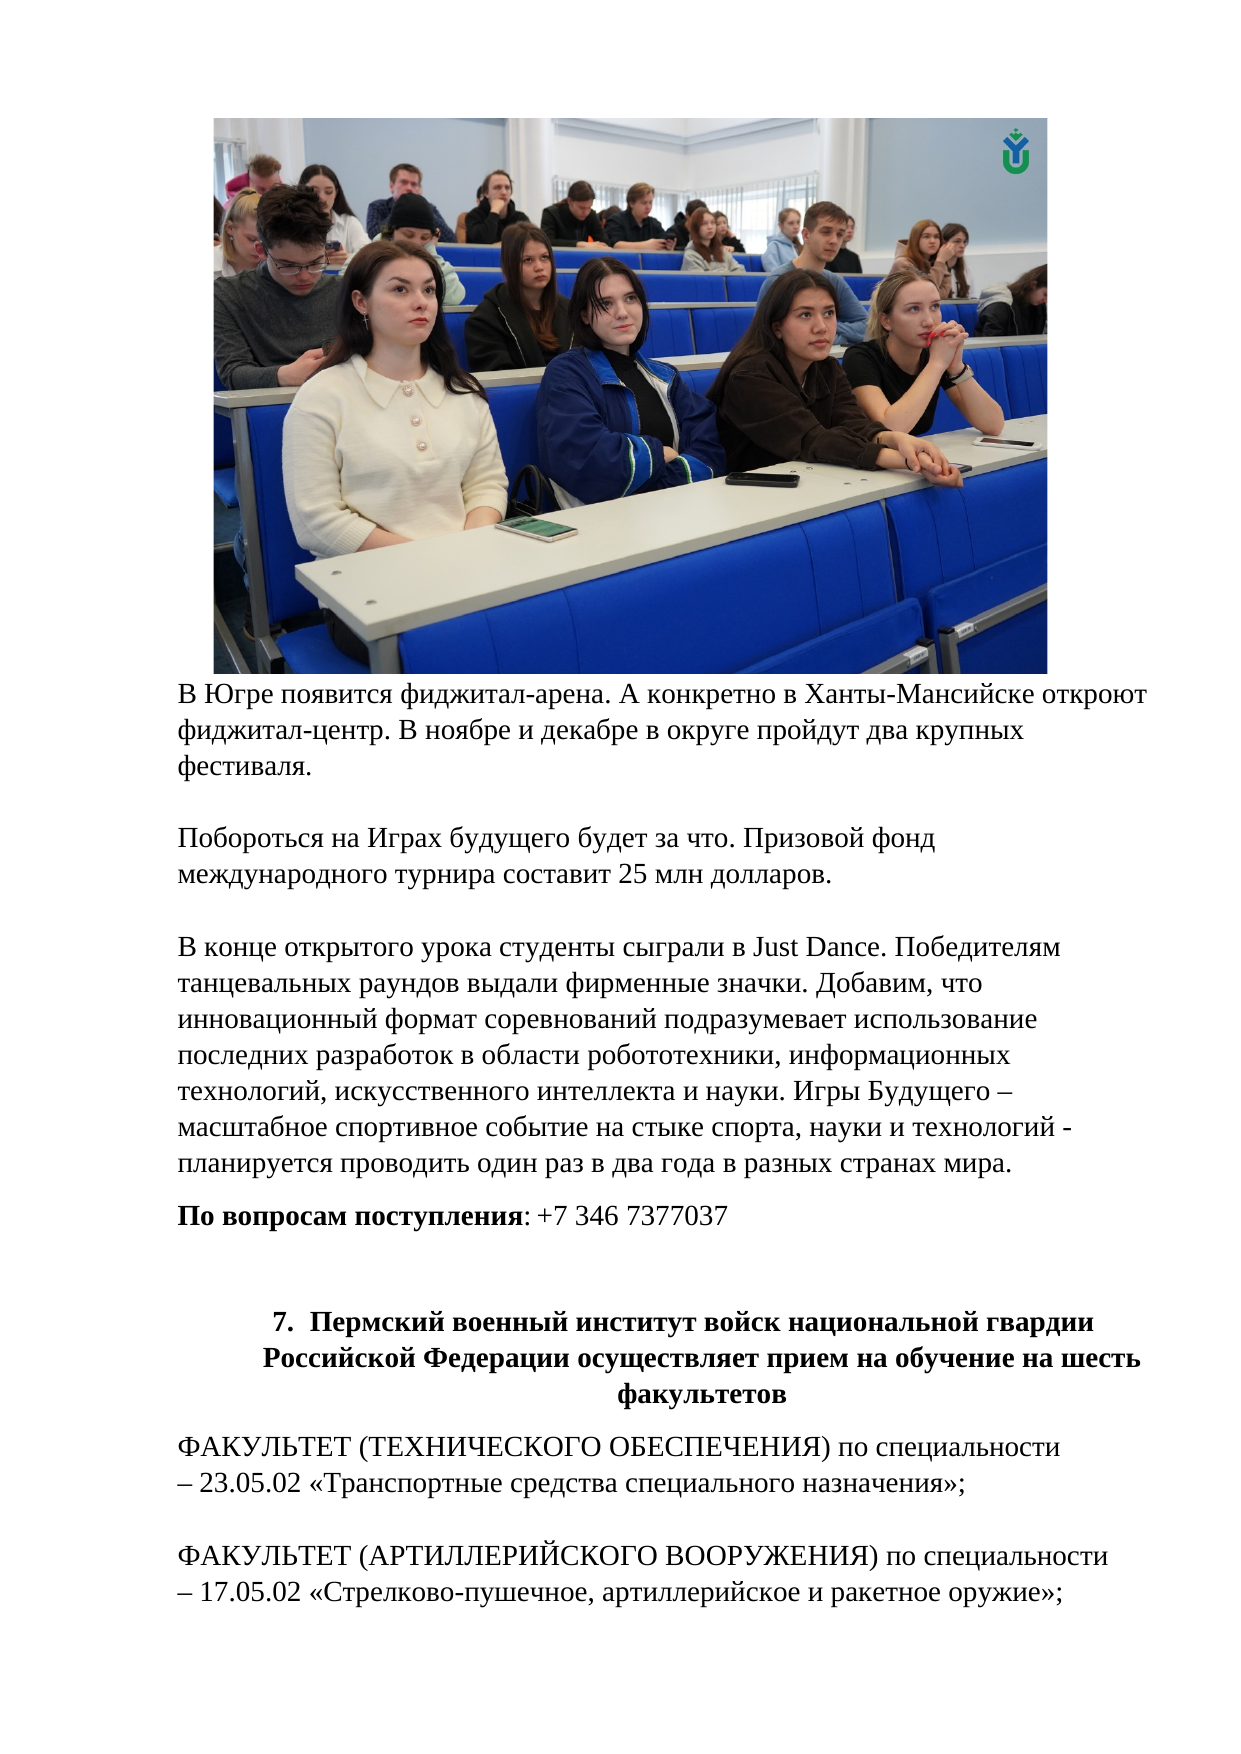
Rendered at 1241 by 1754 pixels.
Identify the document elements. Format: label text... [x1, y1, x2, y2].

text По вопросам поступления: +7 346 7377037 [177, 1198, 1152, 1232]
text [177, 1429, 1152, 1607]
picture [213, 118, 1048, 674]
list Пермский военный институт войск национальной гвардии Российской Федерации осуществляет прием на обучение на шесть факультетов [215, 1304, 1152, 1410]
